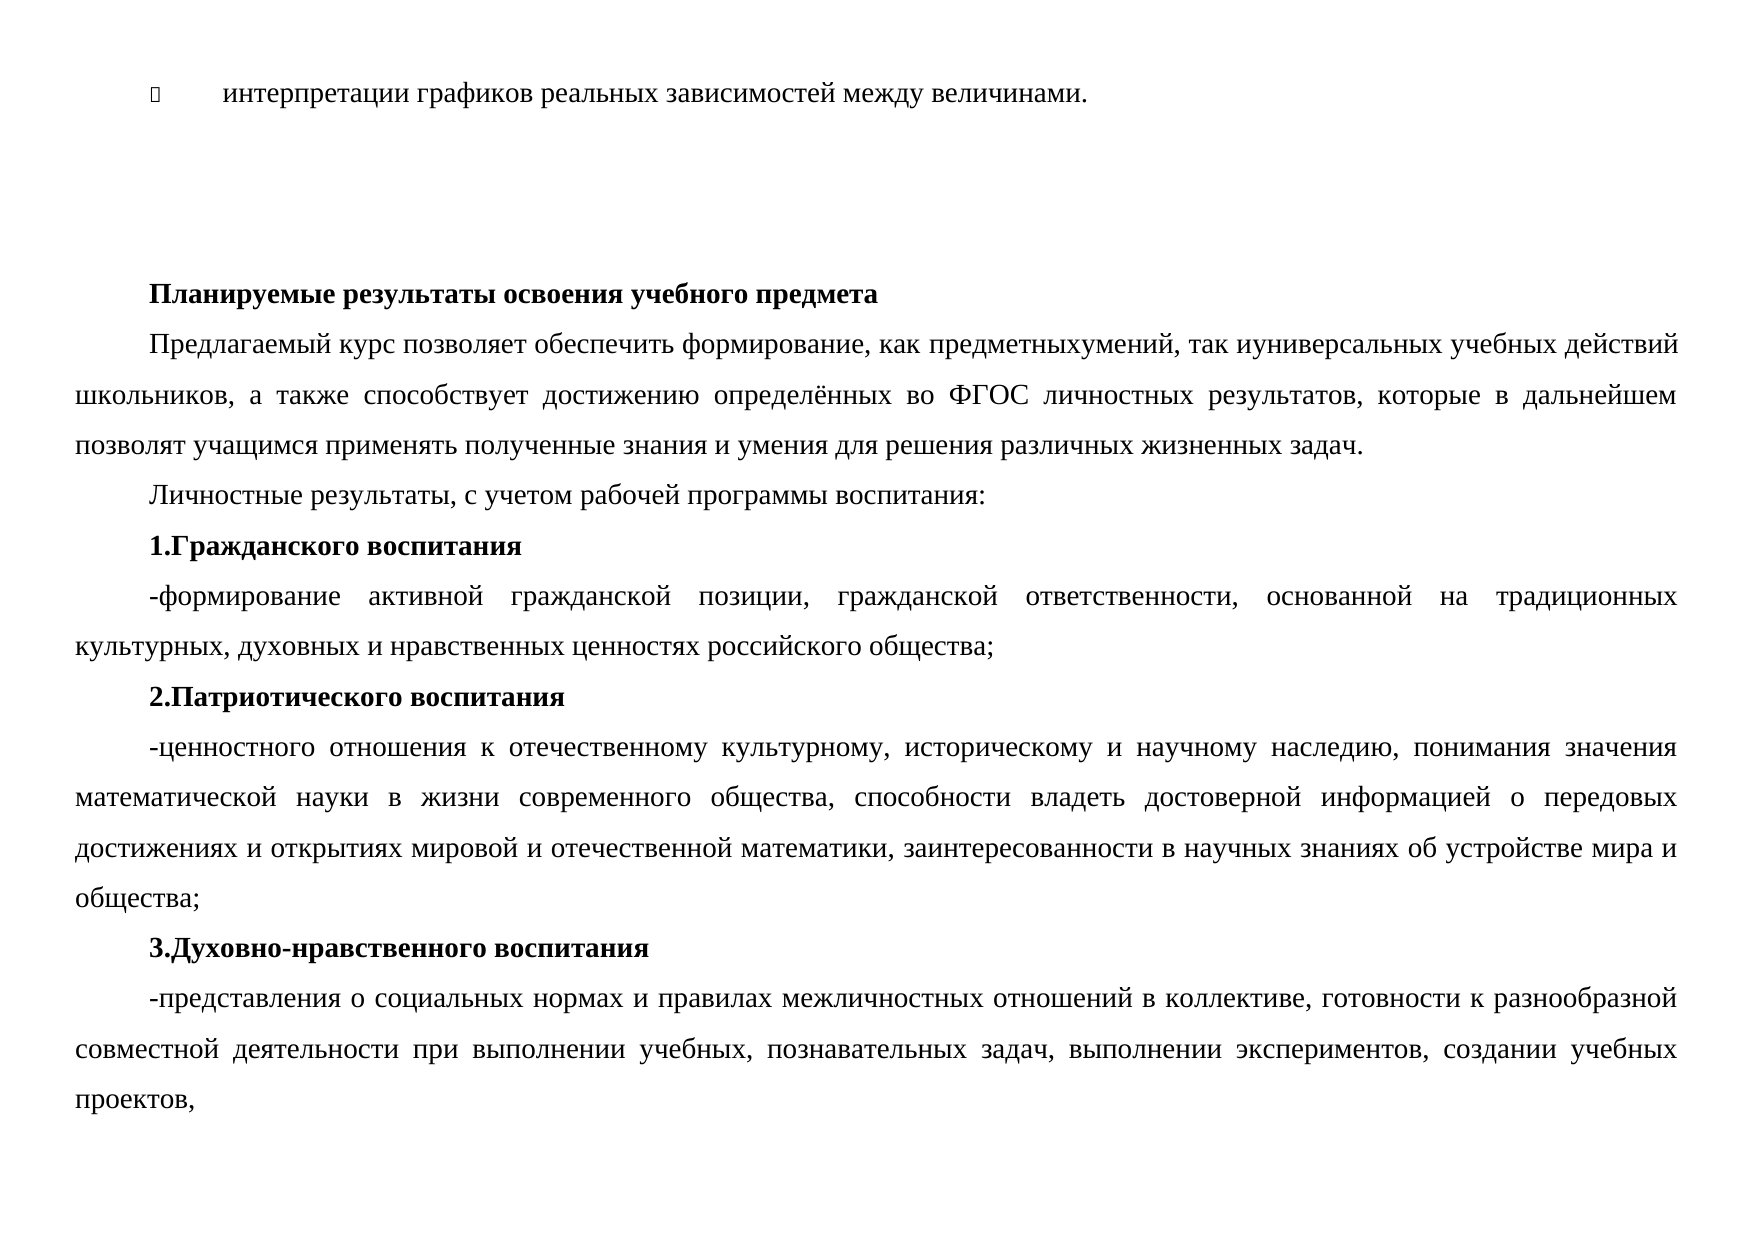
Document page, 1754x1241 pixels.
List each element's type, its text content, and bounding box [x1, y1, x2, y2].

text -представления о социальных нормах и правилах межличностных отношений в коллективе, готовности к разнообразной совместной деятельности при выполнении учебных, познавательных задач, выполнении экспериментов, создании учебных проектов, [75, 981, 1679, 1115]
text Планируемые результаты освоения учебного предмета [75, 276, 1679, 310]
text Предлагаемый курс позволяет обеспечить формирование, как предметныхумений, так иуниверсальных учебных действий школьников, а также способствует достижению определённых во ФГОС личностных результатов, которые в дальнейшем позволят учащимся применять полученные знания и умения для решения различных жизненных задач. [75, 327, 1679, 461]
text 3.Духовно-нравственного воспитания [75, 930, 1679, 964]
text 1.Гражданского воспитания [75, 528, 1679, 561]
text -формирование активной гражданской позиции, гражданской ответственности, основанной на традиционных культурных, духовных и нравственных ценностях российского общества; [75, 578, 1679, 662]
list интерпретации графиков реальных зависимостей между величинами. [75, 75, 1679, 108]
text 2.Патриотического воспитания [75, 679, 1679, 712]
text -ценностного отношения к отечественному культурному, историческому и научному наследию, понимания значения математической науки в жизни современного общества, способности владеть достоверной информацией о передовых достижениях и открытиях мировой и отечественной математики, заинтересованности в научных знаниях об устройстве мира и общества; [75, 729, 1679, 913]
text Личностные результаты, с учетом рабочей программы воспитания: [75, 477, 1679, 511]
